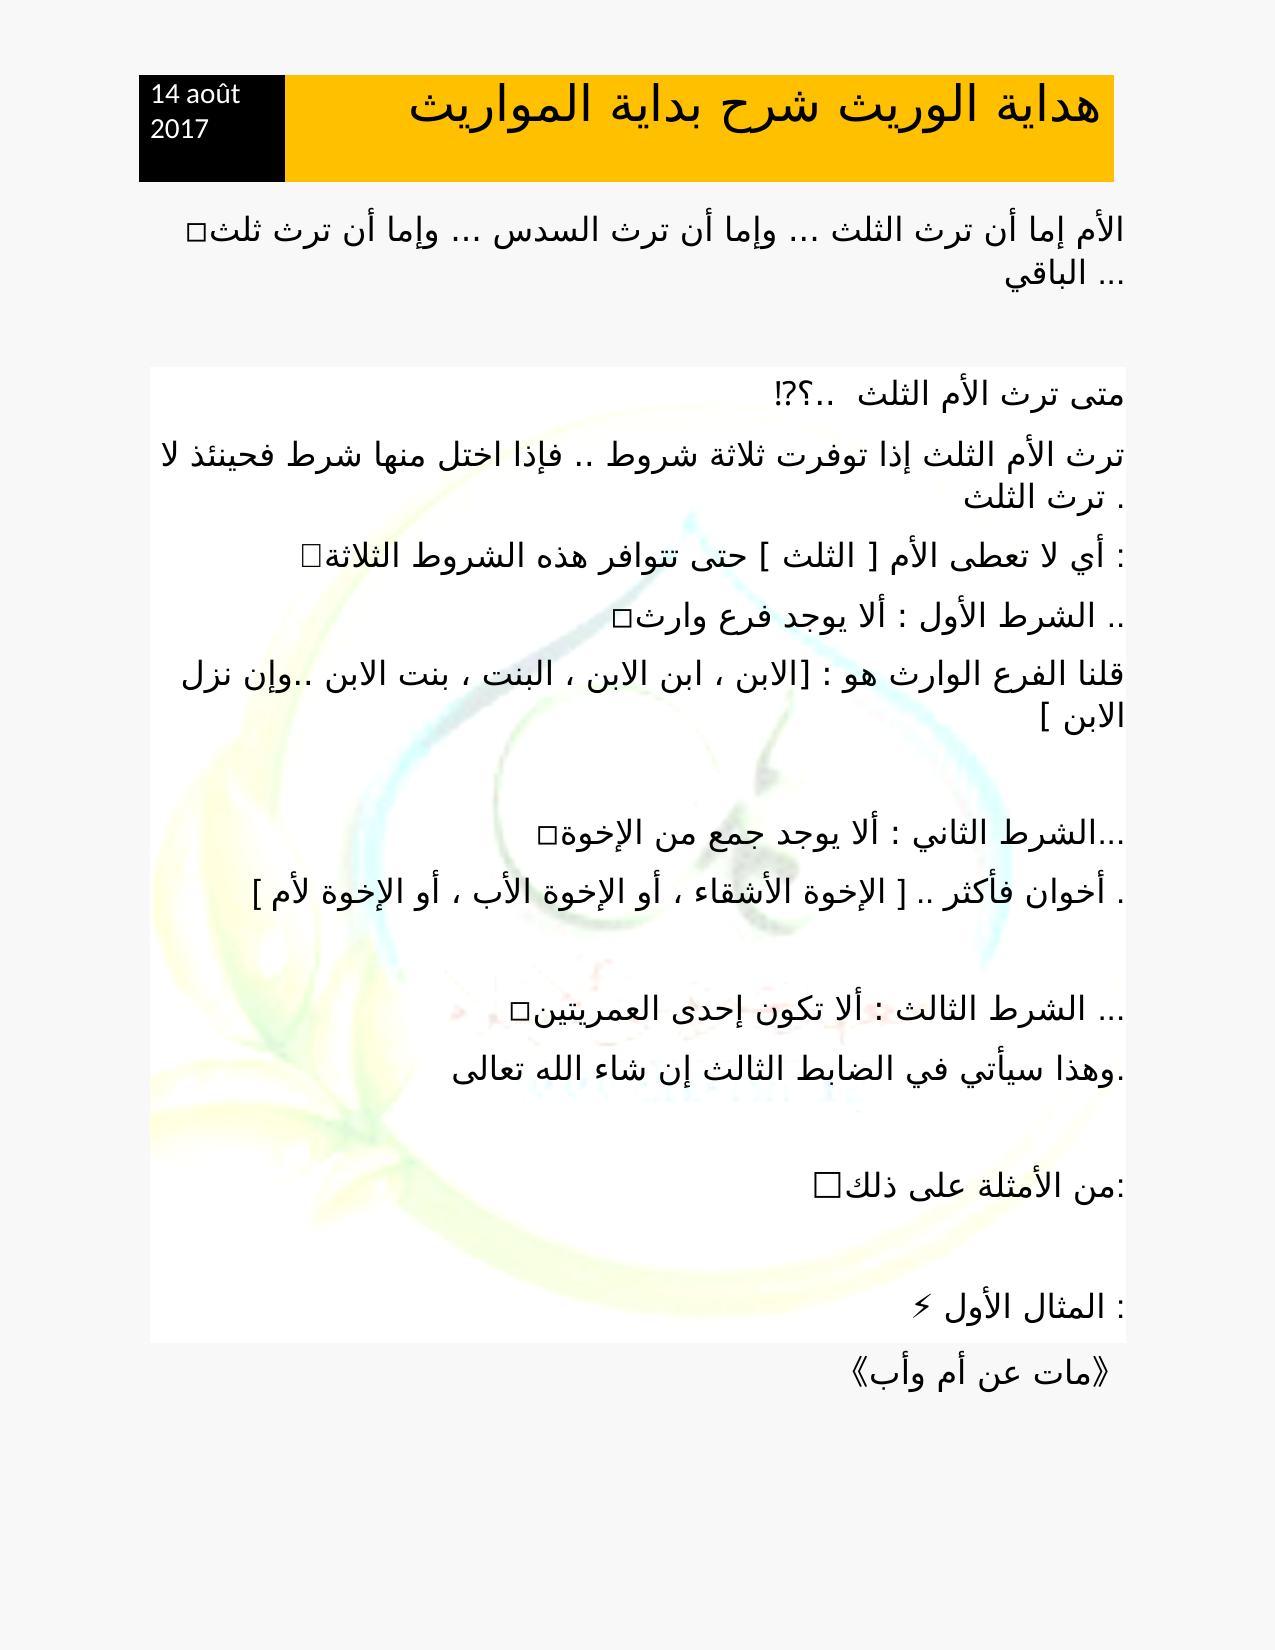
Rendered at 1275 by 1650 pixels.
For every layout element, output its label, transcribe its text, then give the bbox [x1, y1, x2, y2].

text وهذا سيأتي في الضابط الثالث إن شاء الله تعالى. [150, 1048, 1125, 1088]
text 《مات عن أم وأب》 [150, 1348, 1125, 1394]
text ◽️الشرط الثالث : ألا تكون إحدى العمريتين ... [150, 989, 1125, 1029]
text ⬜️من الأمثلة على ذلك: [150, 1166, 1125, 1205]
text ◽️الأم إما أن ترث الثلث ... وإما أن ترث السدس ... وإما أن ترث ثلث الباقي ... [150, 211, 1125, 292]
text 📌أي لا تعطى الأم [ الثلث ] حتى تتوافر هذه الشروط الثلاثة : [150, 537, 1125, 576]
text [ الإخوة الأشقاء ، أو الإخوة الأب ، أو الإخوة لأم ] .. أخوان فأكثر . [150, 872, 1125, 912]
text قلنا الفرع الوارث هو : [الابن ، ابن الابن ، البنت ، بنت الابن ..وإن نزل الابن ] [150, 655, 1125, 735]
text ◽️الشرط الأول : ألا يوجد فرع وارث .. [150, 596, 1125, 635]
text ⚡️ المثال الأول : [150, 1283, 1125, 1328]
text ⁉️متى ترث الأم الثلث ..؟ [150, 370, 1125, 415]
text ◽️الشرط الثاني : ألا يوجد جمع من الإخوة... [150, 813, 1125, 852]
text ترث الأم الثلث إذا توفرت ثلاثة شروط .. فإذا اختل منها شرط فحينئذ لا ترث الثلث . [150, 436, 1125, 517]
